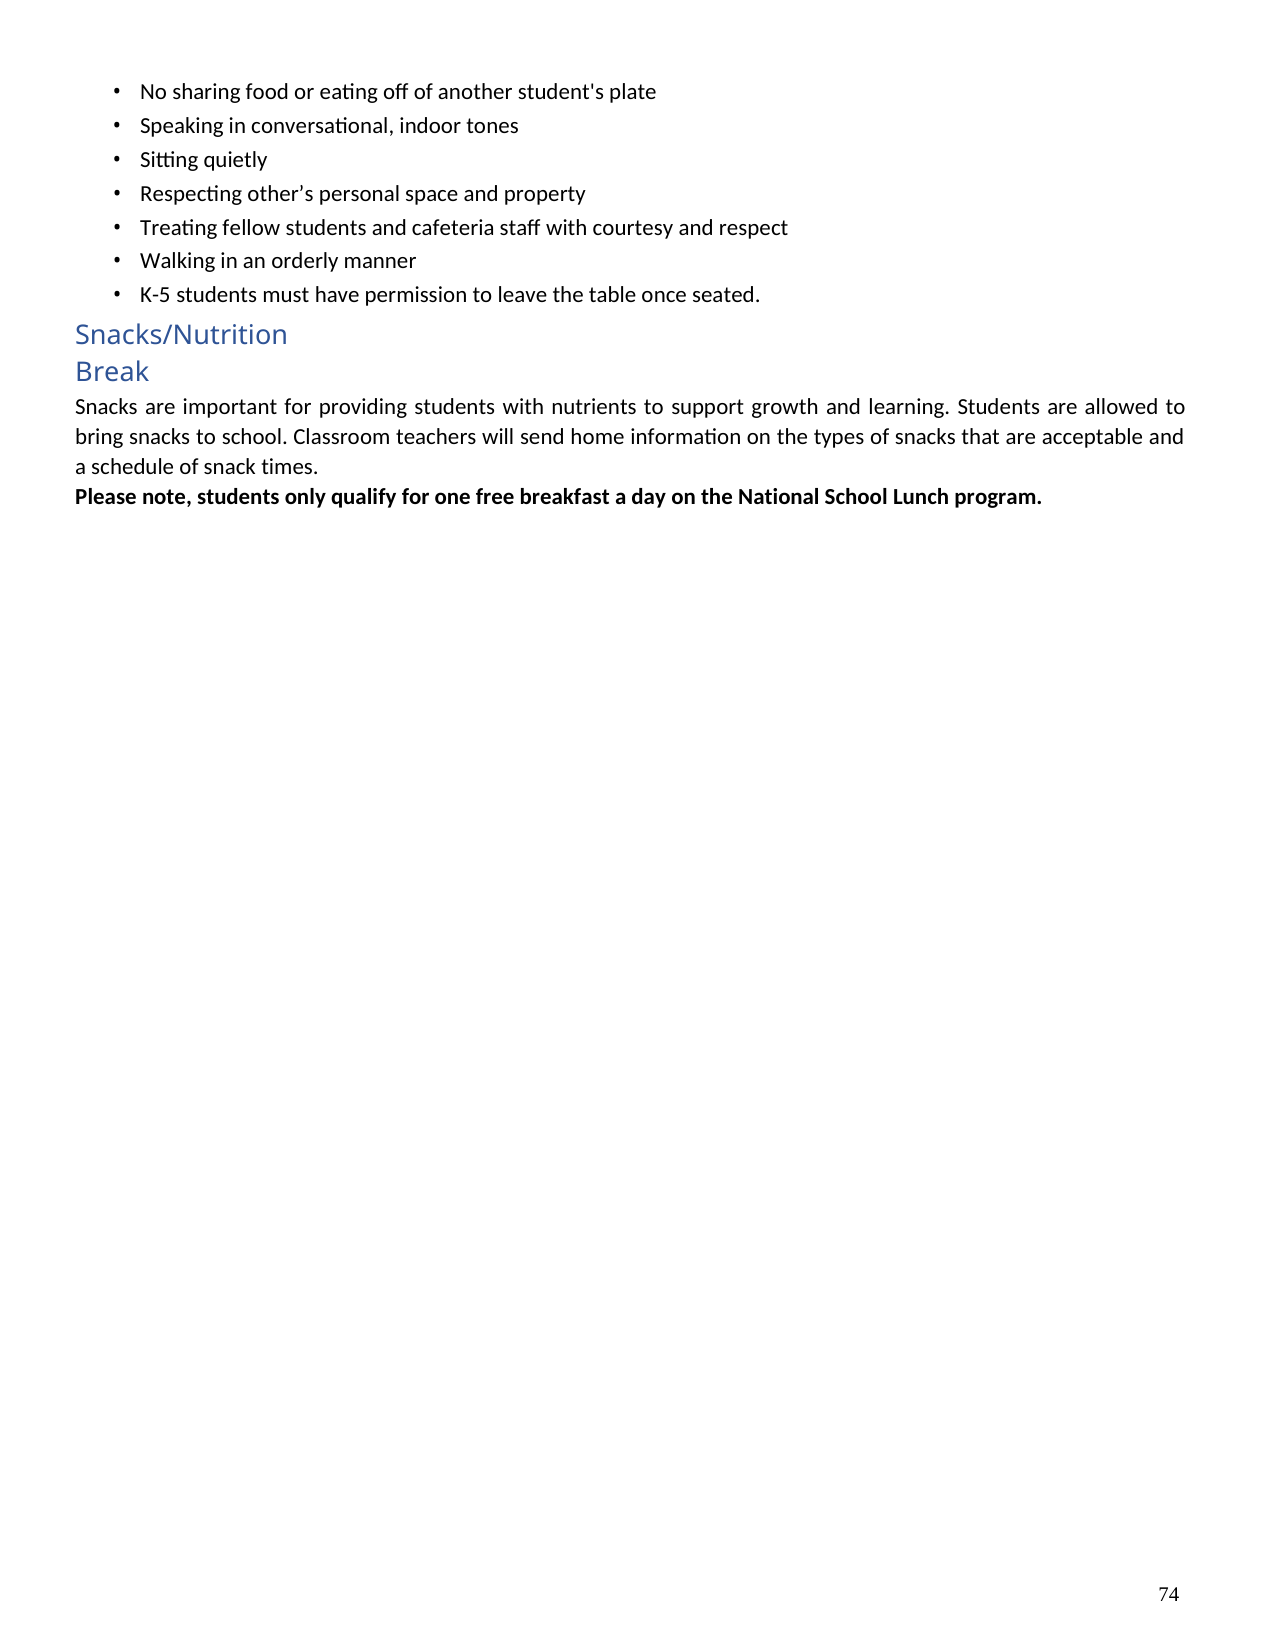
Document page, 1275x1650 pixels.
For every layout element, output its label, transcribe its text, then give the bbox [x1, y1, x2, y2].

text Snacks are important for providing students with nutrients to support growth and learning. Students are allowed to bring snacks to school. Classroom teachers will send home information on the types of snacks that are acceptable and a schedule of snack times. [75, 392, 1186, 480]
text • Treating fellow students and cafeteria staff with courtesy and respect [113, 211, 1194, 242]
text • No sharing food or eating off of another student's plate [112, 75, 1194, 106]
text • Sitting quietly [112, 143, 1194, 174]
text • K-5 students must have permission to leave the table once seated. [113, 278, 1194, 309]
text Snacks/Nutrition Break [75, 316, 328, 389]
text Please note, students only qualify for one free breakfast a day on the National School Lunch program. [75, 482, 1045, 510]
text • Walking in an orderly manner [113, 244, 1194, 276]
text • Speaking in conversational, indoor tones [112, 109, 1194, 140]
text • Respecting other’s personal space and property [113, 177, 1194, 208]
